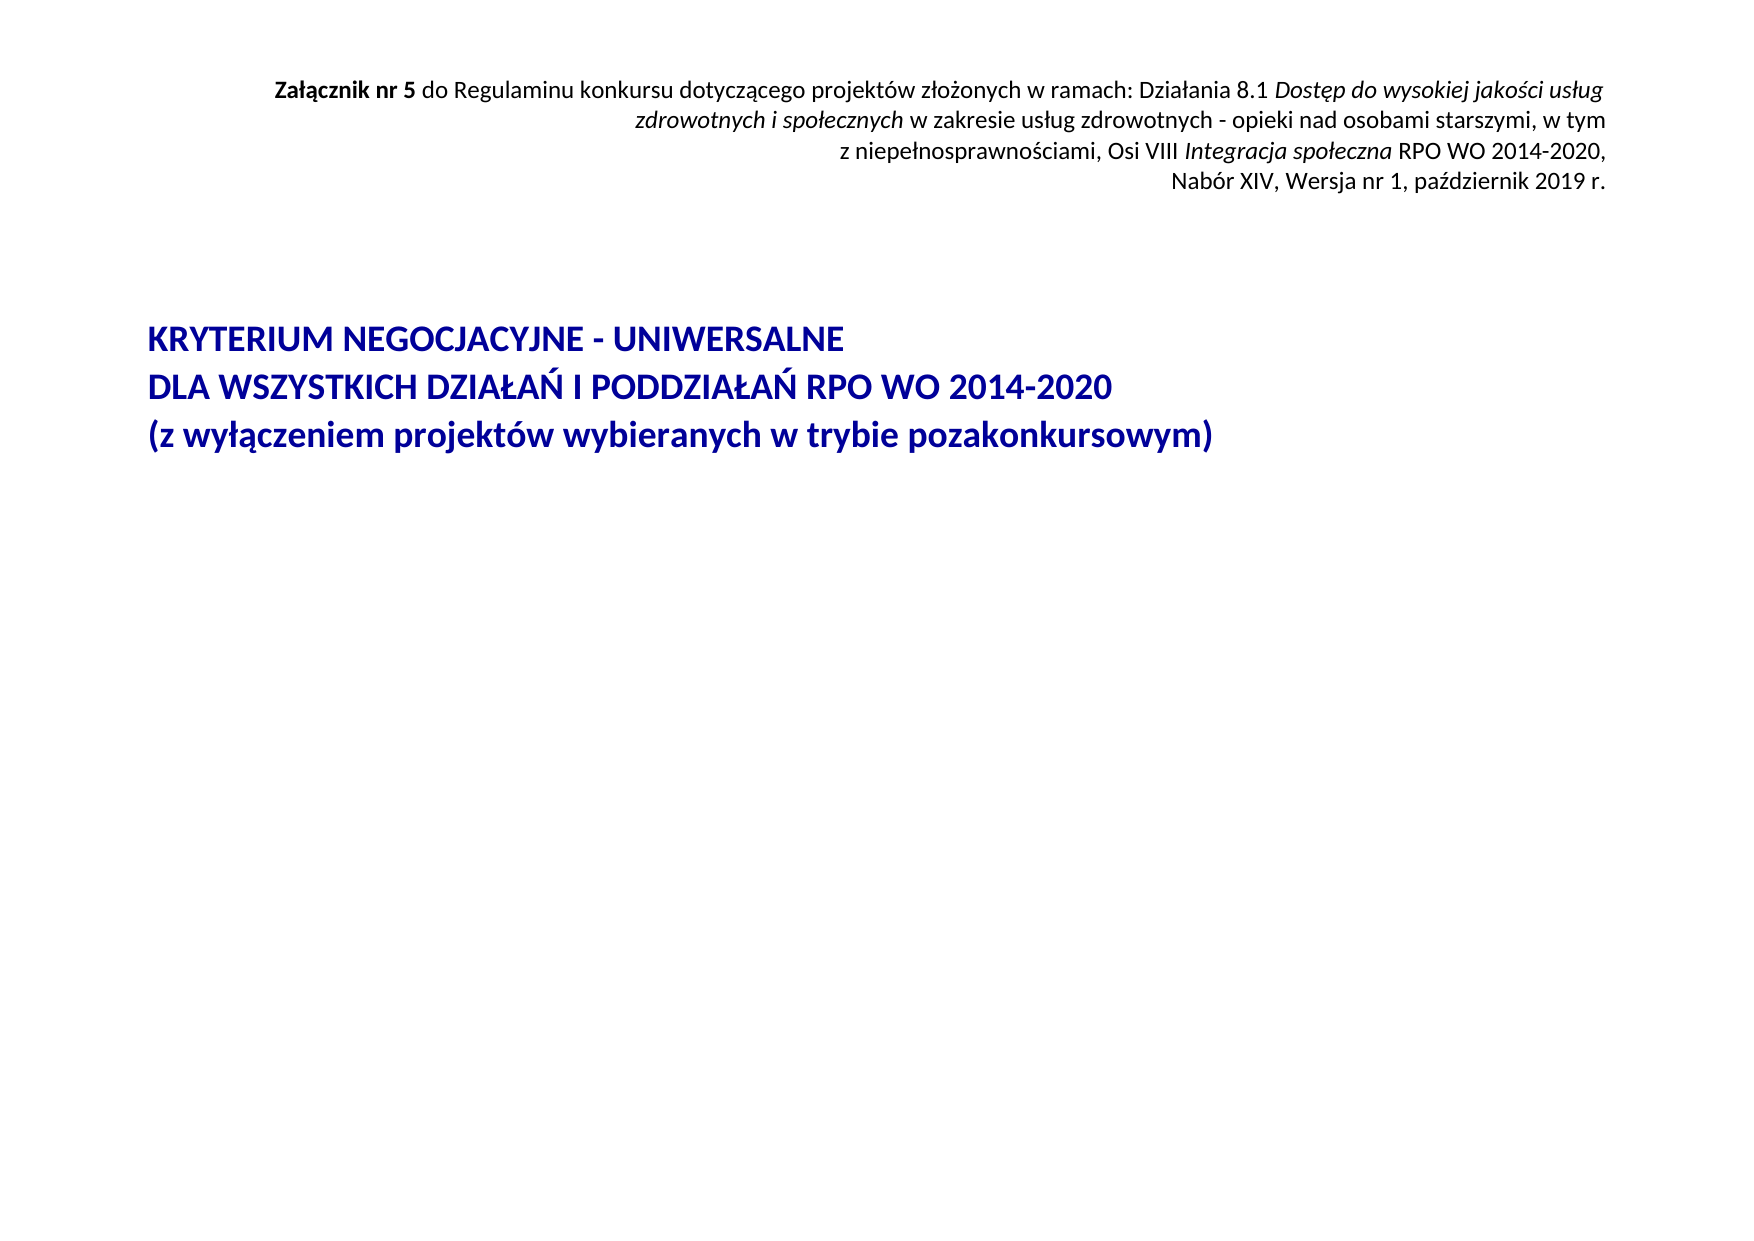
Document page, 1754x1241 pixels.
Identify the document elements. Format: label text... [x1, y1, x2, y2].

text KRYTERIUM NEGOCJACYJNE - UNIWERSALNE [148, 315, 1606, 361]
text DLA WSZYSTKICH DZIAŁAŃ I PODDZIAŁAŃ RPO WO 2014-2020 [148, 363, 1606, 409]
text (z wyłączeniem projektów wybieranych w trybie pozakonkursowym) [148, 411, 1606, 457]
